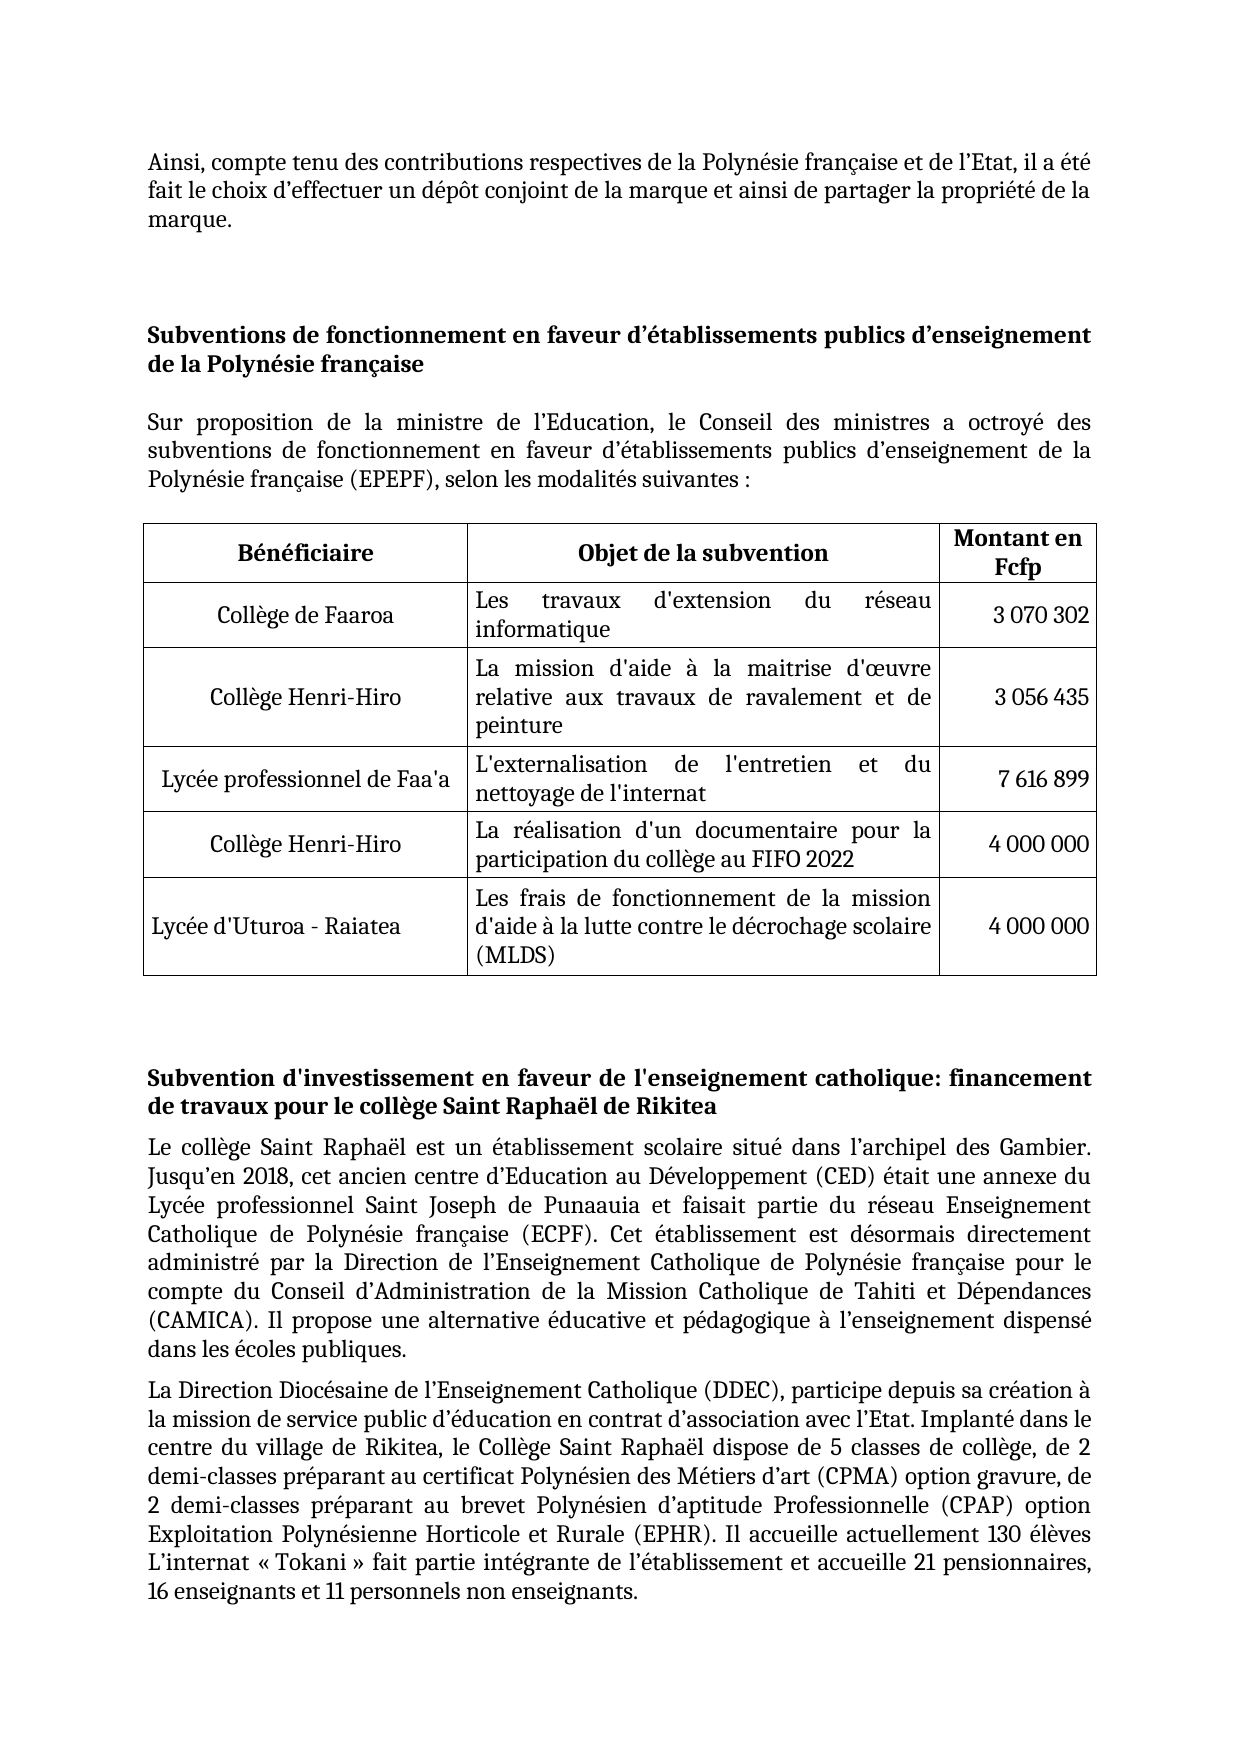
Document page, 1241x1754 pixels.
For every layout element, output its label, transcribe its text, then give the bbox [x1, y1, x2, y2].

table_cell L'externalisation de l'entretien et du nettoyage de l'internat [468, 747, 939, 811]
text Le collège Saint Raphaël est un établissement scolaire situé dans l’archipel des Gambier. Jusqu’en 2018, cet ancien centre d’Education au Développement (CED) était une annexe du Lycée professionnel Saint Joseph de Punaauia et faisait partie du réseau Enseignement Catholique de Polynésie française (ECPF). Cet établissement est désormais directement administré par la Direction de l’Enseignement Catholique de Polynésie française pour le compte du Conseil d’Administration de la Mission Catholique de Tahiti et Dépendances (CAMICA). Il propose une alternative éducative et pédagogique à l’enseignement dispensé dans les écoles publiques. [148, 1133, 1093, 1363]
table_cell Collège Henri-Hiro [144, 648, 467, 746]
table_header Bénéficiaire [144, 524, 467, 582]
table_cell La réalisation d'un documentaire pour la participation du collège au FIFO 2022 [468, 812, 939, 877]
text Sur proposition de la ministre de l’Education, le Conseil des ministres a octroyé des subventions de fonctionnement en faveur d’établissements publics d’enseignement de la Polynésie française (EPEPF), selon les modalités suivantes : [148, 408, 1093, 494]
text La Direction Diocésaine de l’Enseignement Catholique (DDEC), participe depuis sa création à la mission de service public d’éducation en contrat d’association avec l’Etat. Implanté dans le centre du village de Rikitea, le Collège Saint Raphaël dispose de 5 classes de collège, de 2 demi-classes préparant au certificat Polynésien des Métiers d’art (CPMA) option gravure, de 2 demi-classes préparant au brevet Polynésien d’aptitude Professionnelle (CPAP) option Exploitation Polynésienne Horticole et Rurale (EPHR). Il accueille actuellement 130 élèves L’internat « Tokani » fait partie intégrante de l’établissement et accueille 21 pensionnaires, 16 enseignants et 11 personnels non enseignants. [148, 1376, 1093, 1606]
text Subvention d'investissement en faveur de l'enseignement catholique: financement de travaux pour le collège Saint Raphaël de Rikitea [148, 1063, 1093, 1121]
table_cell Les frais de fonctionnement de la mission d'aide à la lutte contre le décrochage scolaire (MLDS) [468, 878, 939, 975]
table_cell 3 056 435 [940, 648, 1096, 746]
table_header Montant en Fcfp [940, 524, 1096, 582]
table_cell Lycée d'Uturoa - Raiatea [144, 878, 467, 975]
text Ainsi, compte tenu des contributions respectives de la Polynésie française et de l’Etat, il a été fait le choix d’effectuer un dépôt conjoint de la marque et ainsi de partager la propriété de la marque. [148, 148, 1093, 234]
table_cell 7 616 899 [940, 747, 1096, 811]
table_cell Les travaux d'extension du réseau informatique [468, 583, 939, 647]
table_cell 4 000 000 [940, 812, 1096, 877]
table_header Objet de la subvention [468, 524, 939, 582]
table_cell Collège Henri-Hiro [144, 812, 467, 877]
text Subventions de fonctionnement en faveur d’établissements publics d’enseignement de la Polynésie française [148, 321, 1093, 378]
table_cell Lycée professionnel de Faa'a [144, 747, 467, 811]
table_cell Collège de Faaroa [144, 583, 467, 647]
table_cell 3 070 302 [940, 583, 1096, 647]
table_cell 4 000 000 [940, 878, 1096, 975]
table_cell La mission d'aide à la maitrise d'œuvre relative aux travaux de ravalement et de peinture [468, 648, 939, 746]
